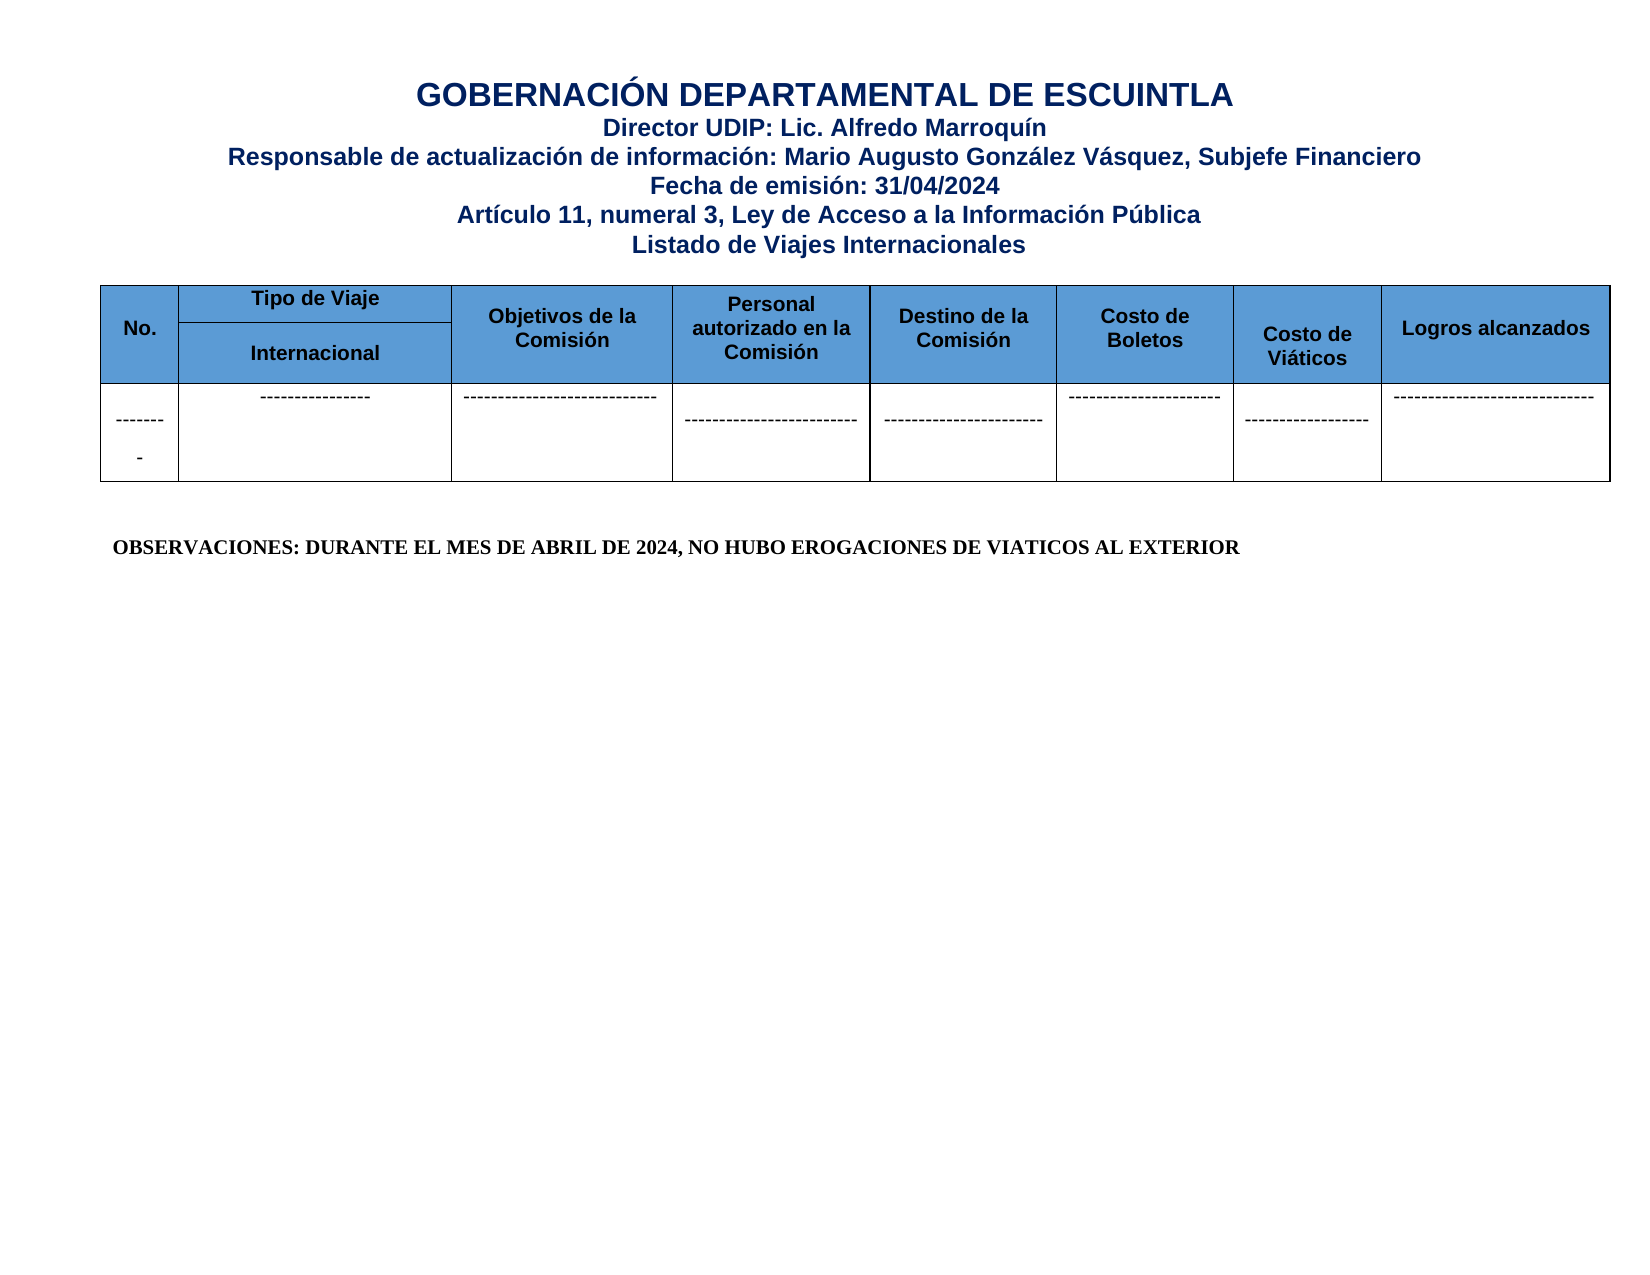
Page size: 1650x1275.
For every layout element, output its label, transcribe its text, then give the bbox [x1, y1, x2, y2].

table_cell ------------------ [1234, 384, 1381, 481]
table_header Costo de Viáticos [1234, 286, 1381, 383]
table_header Tipo de Viaje [179, 286, 451, 322]
table_cell Internacional [179, 323, 451, 383]
table_header Personal autorizado en la Comisión [673, 286, 869, 383]
table_cell ---------------------------- [452, 384, 672, 481]
table_header Logros alcanzados [1382, 286, 1609, 383]
table_cell -------- [101, 384, 178, 481]
table_cell ---------------------- [1057, 384, 1233, 481]
table_cell ----------------------------- [1382, 384, 1609, 481]
table_cell ---------------- [179, 384, 451, 481]
table_cell ------------------------- [673, 384, 869, 481]
table_header Costo de Boletos [1057, 286, 1233, 383]
table_header Destino de la Comisión [871, 286, 1056, 383]
table_cell ----------------------- [871, 384, 1056, 481]
table_header Objetivos de la Comisión [452, 286, 672, 383]
text OBSERVACIONES: DURANTE EL MES DE ABRIL DE 2024, NO HUBO EROGACIONES DE VIATICOS AL EXTERIOR [112, 535, 1537, 559]
table_header No. [101, 286, 178, 383]
